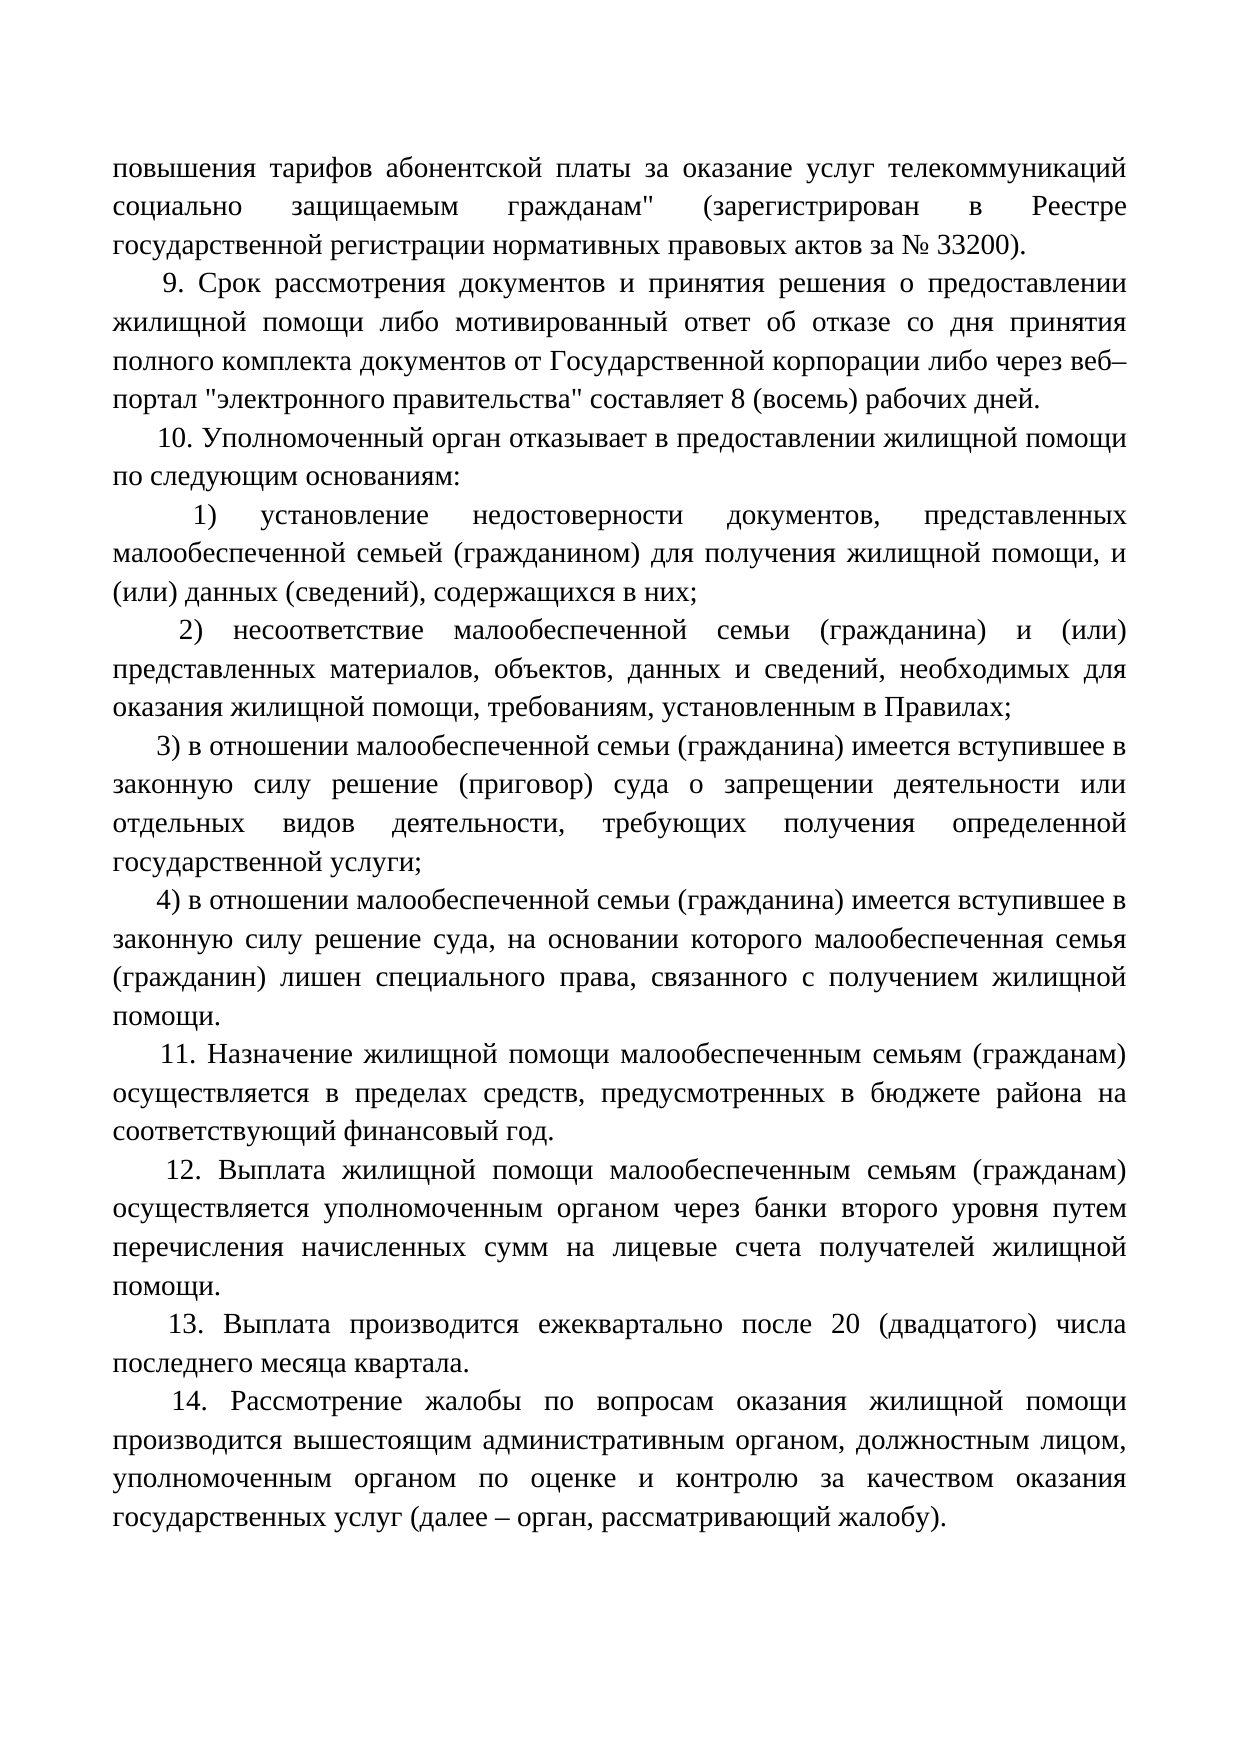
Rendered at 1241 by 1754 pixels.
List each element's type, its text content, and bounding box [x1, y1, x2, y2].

text 9. Срок рассмотрения документов и принятия решения о предоставлении жилищной помощи либо мотивированный ответ об отказе со дня принятия полного комплекта документов от Государственной корпорации либо через веб–портал "электронного правительства" составляет 8 (восемь) рабочих дней. [112, 266, 1128, 415]
text 13. Выплата производится ежеквартально после 20 (двадцатого) числа последнего месяца квартала. [112, 1306, 1128, 1378]
text 11. Назначение жилищной помощи малообеспеченным семьям (гражданам) осуществляется в пределах средств, предусмотренных в бюджете района на соответствующий финансовый год. [112, 1036, 1128, 1147]
text 2) несоответствие малообеспеченной семьи (гражданина) и (или) представленных материалов, объектов, данных и сведений, необходимых для оказания жилищной помощи, требованиям, установленным в Правилах; [112, 612, 1128, 723]
text 4) в отношении малообеспеченной семьи (гражданина) имеется вступившее в законную силу решение суда, на основании которого малообеспеченная семья (гражданин) лишен специального права, связанного с получением жилищной помощи. [112, 882, 1128, 1031]
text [112, 150, 1128, 261]
text 14. Рассмотрение жалобы по вопросам оказания жилищной помощи производится вышестоящим административным органом, должностным лицом, уполномоченным органом по оценке и контролю за качеством оказания государственных услуг (далее – орган, рассматривающий жалобу). [112, 1383, 1128, 1532]
text 12. Выплата жилищной помощи малообеспеченным семьям (гражданам) осуществляется уполномоченным органом через банки второго уровня путем перечисления начисленных сумм на лицевые счета получателей жилищной помощи. [112, 1152, 1128, 1301]
text 1) установление недостоверности документов, представленных малообеспеченной семьей (гражданином) для получения жилищной помощи, и (или) данных (сведений), содержащихся в них; [112, 497, 1128, 607]
text 3) в отношении малообеспеченной семьи (гражданина) имеется вступившее в законную силу решение (приговор) суда о запрещении деятельности или отдельных видов деятельности, требующих получения определенной государственной услуги; [112, 728, 1128, 877]
text 10. Уполномоченный орган отказывает в предоставлении жилищной помощи по следующим основаниям: [112, 420, 1128, 492]
